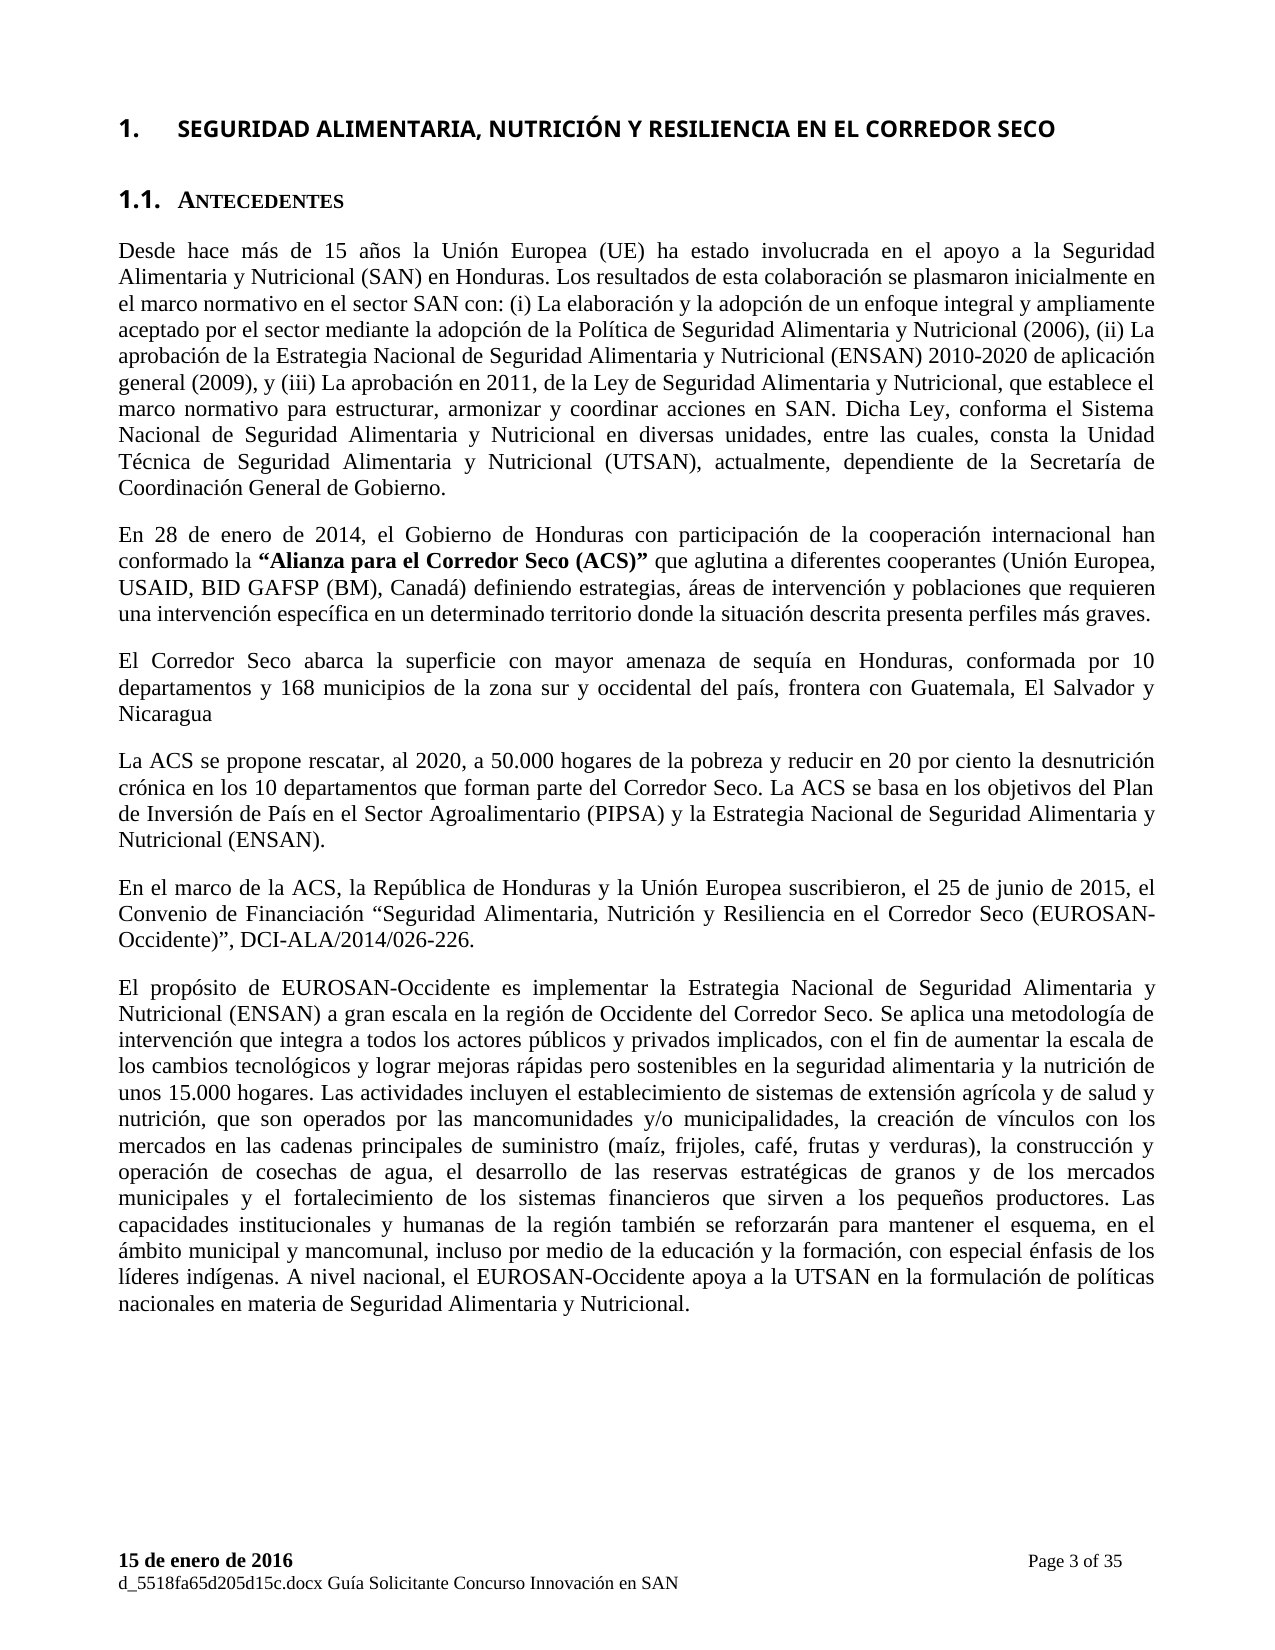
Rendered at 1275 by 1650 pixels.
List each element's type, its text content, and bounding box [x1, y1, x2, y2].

text Desde hace más de 15 años la Unión Europea (UE) ha estado involucrada en el apoyo a la Seguridad Alimentaria y Nutricional (SAN) en Honduras. Los resultados de esta colaboración se plasmaron inicialmente en el marco normativo en el sector SAN con: (i) La elaboración y la adopción de un enfoque integral y ampliamente aceptado por el sector mediante la adopción de la Política de Seguridad Alimentaria y Nutricional (2006), (ii) La aprobación de la Estrategia Nacional de Seguridad Alimentaria y Nutricional (ENSAN) 2010-2020 de aplicación general (2009), y (iii) La aprobación en 2011, de la Ley de Seguridad Alimentaria y Nutricional, que establece el marco normativo para estructurar, armonizar y coordinar acciones en SAN. Dicha Ley, conforma el Sistema Nacional de Seguridad Alimentaria y Nutricional en diversas unidades, entre las cuales, consta la Unidad Técnica de Seguridad Alimentaria y Nutricional (UTSAN), actualmente, dependiente de la Secretaría de Coordinación General de Gobierno. [118, 237, 1157, 500]
text Antecedentes [118, 182, 1157, 216]
text En el marco de la ACS, la República de Honduras y la Unión Europea suscribieron, el 25 de junio de 2015, el Convenio de Financiación “Seguridad Alimentaria, Nutrición y Resiliencia en el Corredor Seco (EUROSAN-Occidente)”, DCI-ALA/2014/026-226. [118, 874, 1157, 953]
text El propósito de EUROSAN-Occidente es implementar la Estrategia Nacional de Seguridad Alimentaria y Nutricional (ENSAN) a gran escala en la región de Occidente del Corredor Seco. Se aplica una metodología de intervención que integra a todos los actores públicos y privados implicados, con el fin de aumentar la escala de los cambios tecnológicos y lograr mejoras rápidas pero sostenibles en la seguridad alimentaria y la nutrición de unos 15.000 hogares. Las actividades incluyen el establecimiento de sistemas de extensión agrícola y de salud y nutrición, que son operados por las mancomunidades y/o municipalidades, la creación de vínculos con los mercados en las cadenas principales de suministro (maíz, frijoles, café, frutas y verduras), la construcción y operación de cosechas de agua, el desarrollo de las reservas estratégicas de granos y de los mercados municipales y el fortalecimiento de los sistemas financieros que sirven a los pequeños productores. Las capacidades institucionales y humanas de la región también se reforzarán para mantener el esquema, en el ámbito municipal y mancomunal, incluso por medio de la educación y la formación, con especial énfasis de los líderes indígenas. A nivel nacional, el EUROSAN-Occidente apoya a la UTSAN en la formulación de políticas nacionales en materia de Seguridad Alimentaria y Nutricional. [118, 973, 1157, 1316]
text En 28 de enero de 2014, el Gobierno de Honduras con participación de la cooperación internacional han conformado la “Alianza para el Corredor Seco (ACS)” que aglutina a diferentes cooperantes (Unión Europea, USAID, BID GAFSP (BM), Canadá) definiendo estrategias, áreas de intervención y poblaciones que requieren una intervención específica en un determinado territorio donde la situación descrita presenta perfiles más graves. [118, 521, 1157, 627]
text SEGURIDAD ALIMENTARIA, NUTRICIÓN Y RESILIENCIA EN EL CORREDOR SECO [118, 110, 1157, 144]
text El Corredor Seco abarca la superficie con mayor amenaza de sequía en Honduras, conformada por 10 departamentos y 168 municipios de la zona sur y occidental del país, frontera con Guatemala, El Salvador y Nicaragua [118, 647, 1157, 727]
text La ACS se propone rescatar, al 2020, a 50.000 hogares de la pobreza y reducir en 20 por ciento la desnutrición crónica en los 10 departamentos que forman parte del Corredor Seco. La ACS se basa en los objetivos del Plan de Inversión de País en el Sector Agroalimentario (PIPSA) y la Estrategia Nacional de Seguridad Alimentaria y Nutricional (ENSAN). [118, 747, 1157, 853]
